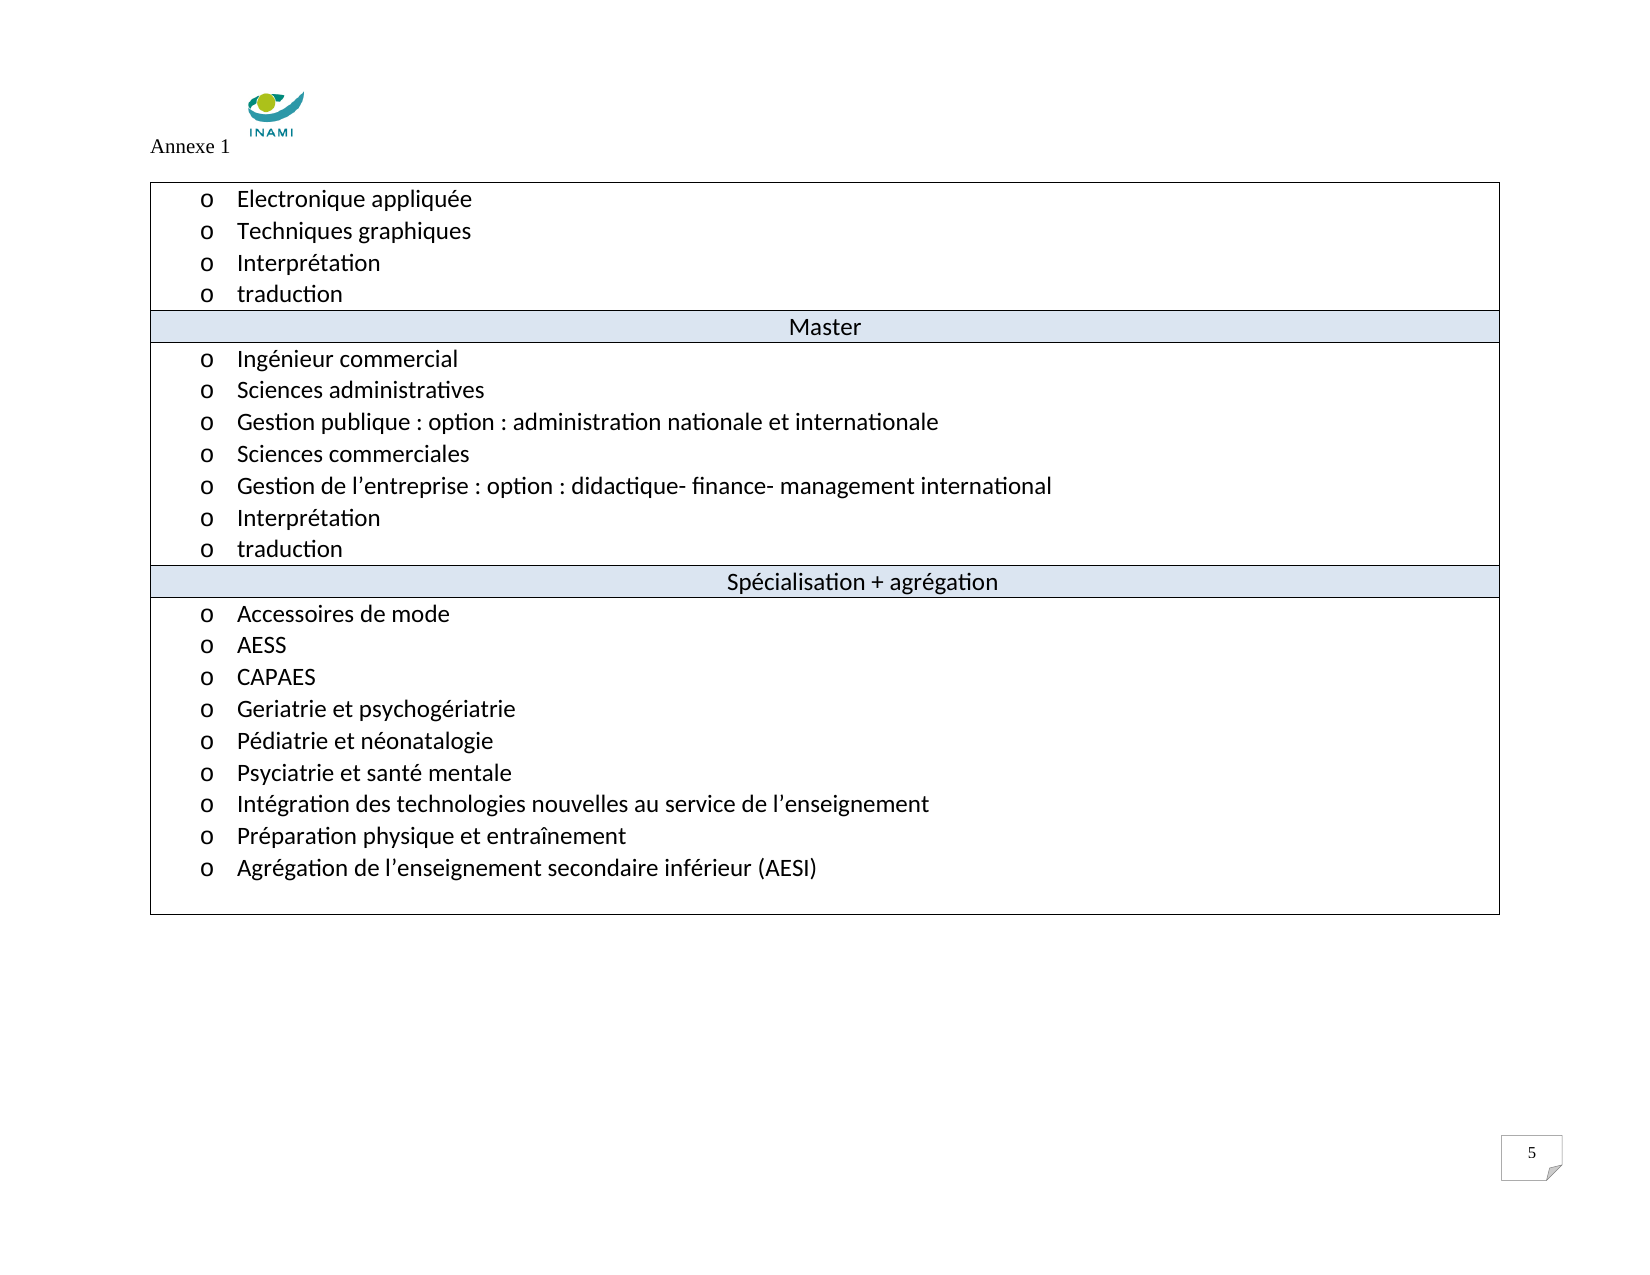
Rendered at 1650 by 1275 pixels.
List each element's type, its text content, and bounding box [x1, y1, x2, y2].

table_cell Ingénieur commercial Sciences administratives Gestion publique : option : administration nationale et internationale Sciences commerciales Gestion de l’entreprise : option : didactique- finance- management international Interprétation traduction [151, 343, 1499, 565]
table_cell Spécialisation + agrégation [151, 566, 1499, 597]
picture [230, 73, 320, 154]
table_cell Master [151, 311, 1499, 342]
table_cell Accessoires de mode AESS CAPAES Geriatrie et psychogériatrie Pédiatrie et néonatalogie Psyciatrie et santé mentale Intégration des technologies nouvelles au service de l’enseignement Préparation physique et entraînement Agrégation de l’enseignement secondaire inférieur (AESI) [151, 598, 1499, 914]
